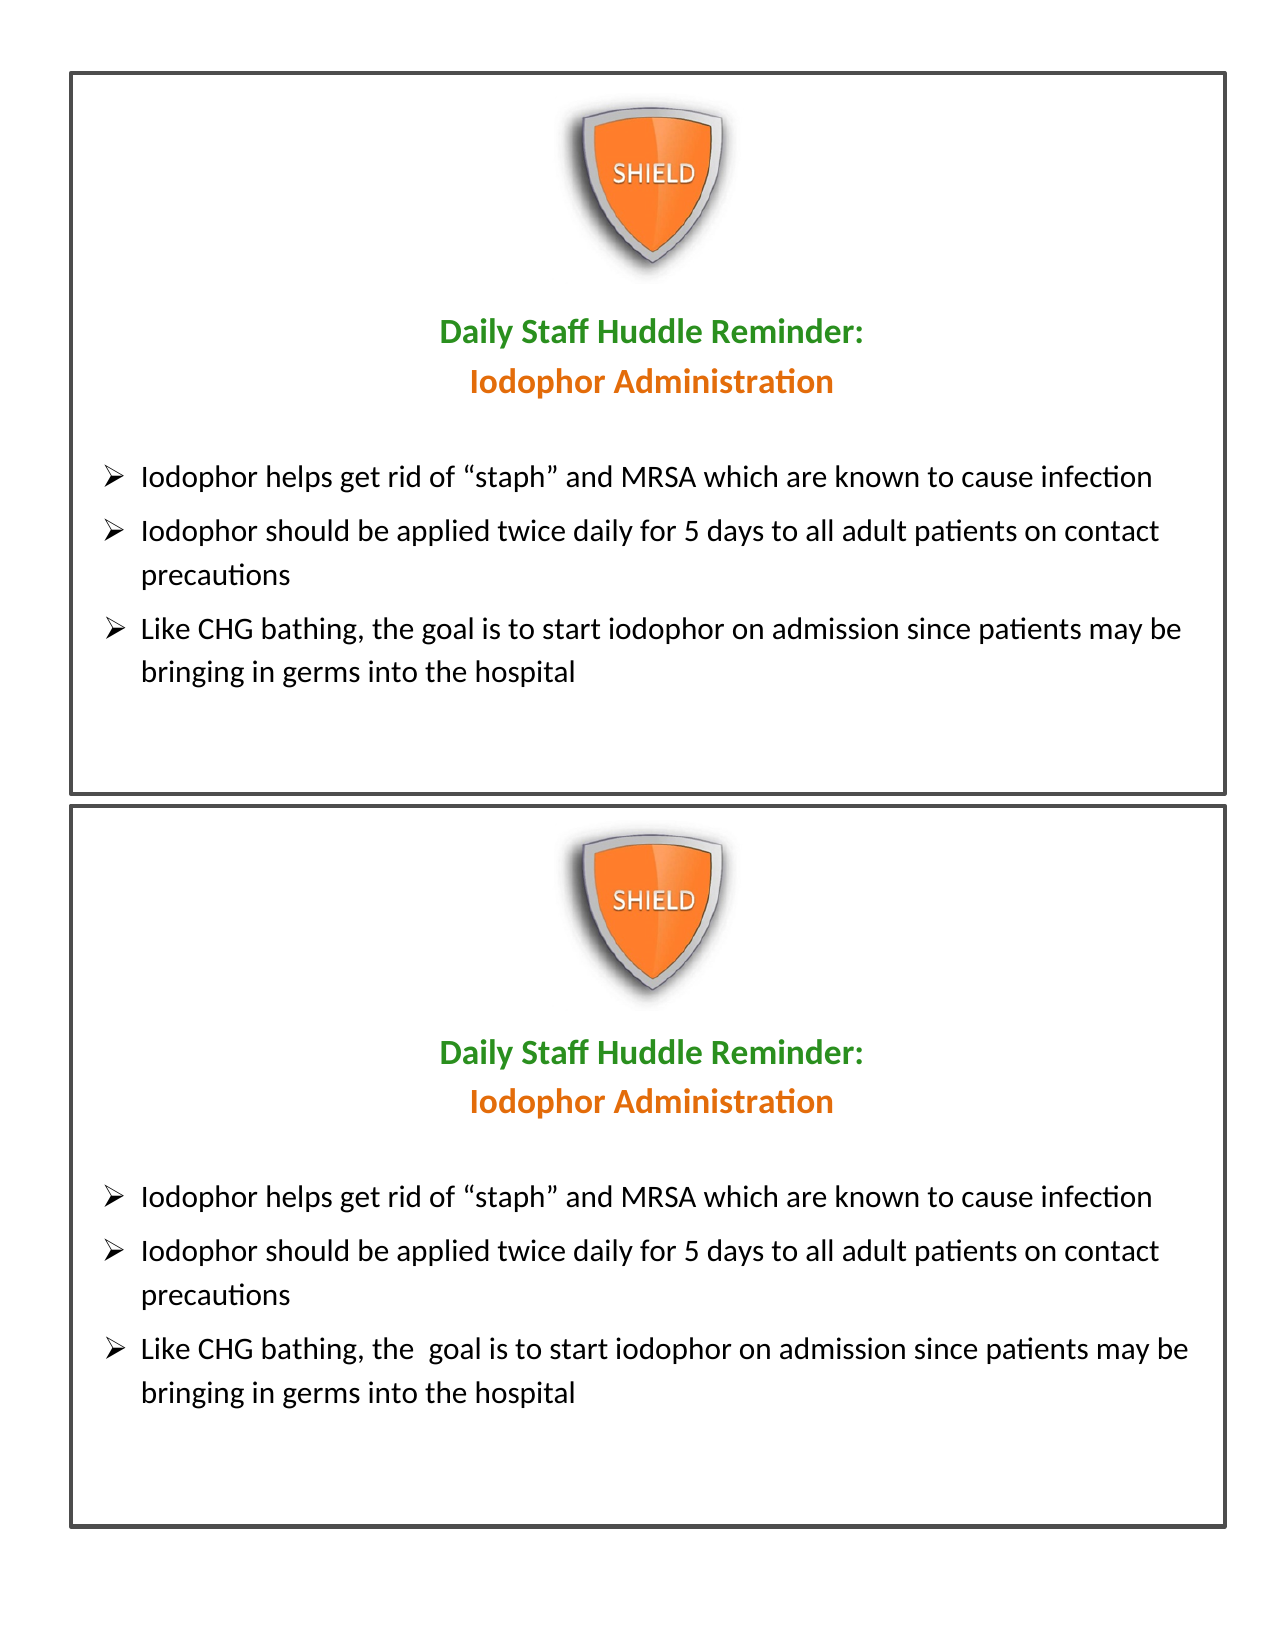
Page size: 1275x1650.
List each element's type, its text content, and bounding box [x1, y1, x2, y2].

list Iodophor helps get rid of “staph” and MRSA which are known to cause infection [102, 1177, 1191, 1216]
list Like CHG bathing, the goal is to start iodophor on admission since patients may be bringing in germs into the hospital [103, 1329, 1191, 1411]
title Daily Staff Huddle Reminder: [112, 1030, 1191, 1073]
list Iodophor should be applied twice daily for 5 days to all adult patients on contact precautions [102, 511, 1191, 593]
picture [547, 93, 744, 284]
list Iodophor should be applied twice daily for 5 days to all adult patients on contact precautions [102, 1232, 1191, 1313]
list Iodophor helps get rid of “staph” and MRSA which are known to cause infection [102, 457, 1191, 495]
picture [547, 820, 744, 1011]
text Iodophor Administration [112, 1079, 1191, 1123]
list Like CHG bathing, the goal is to start iodophor on admission since patients may be bringing in germs into the hospital [103, 609, 1191, 691]
title Daily Staff Huddle Reminder: [112, 309, 1191, 352]
text Iodophor Administration [112, 359, 1191, 402]
